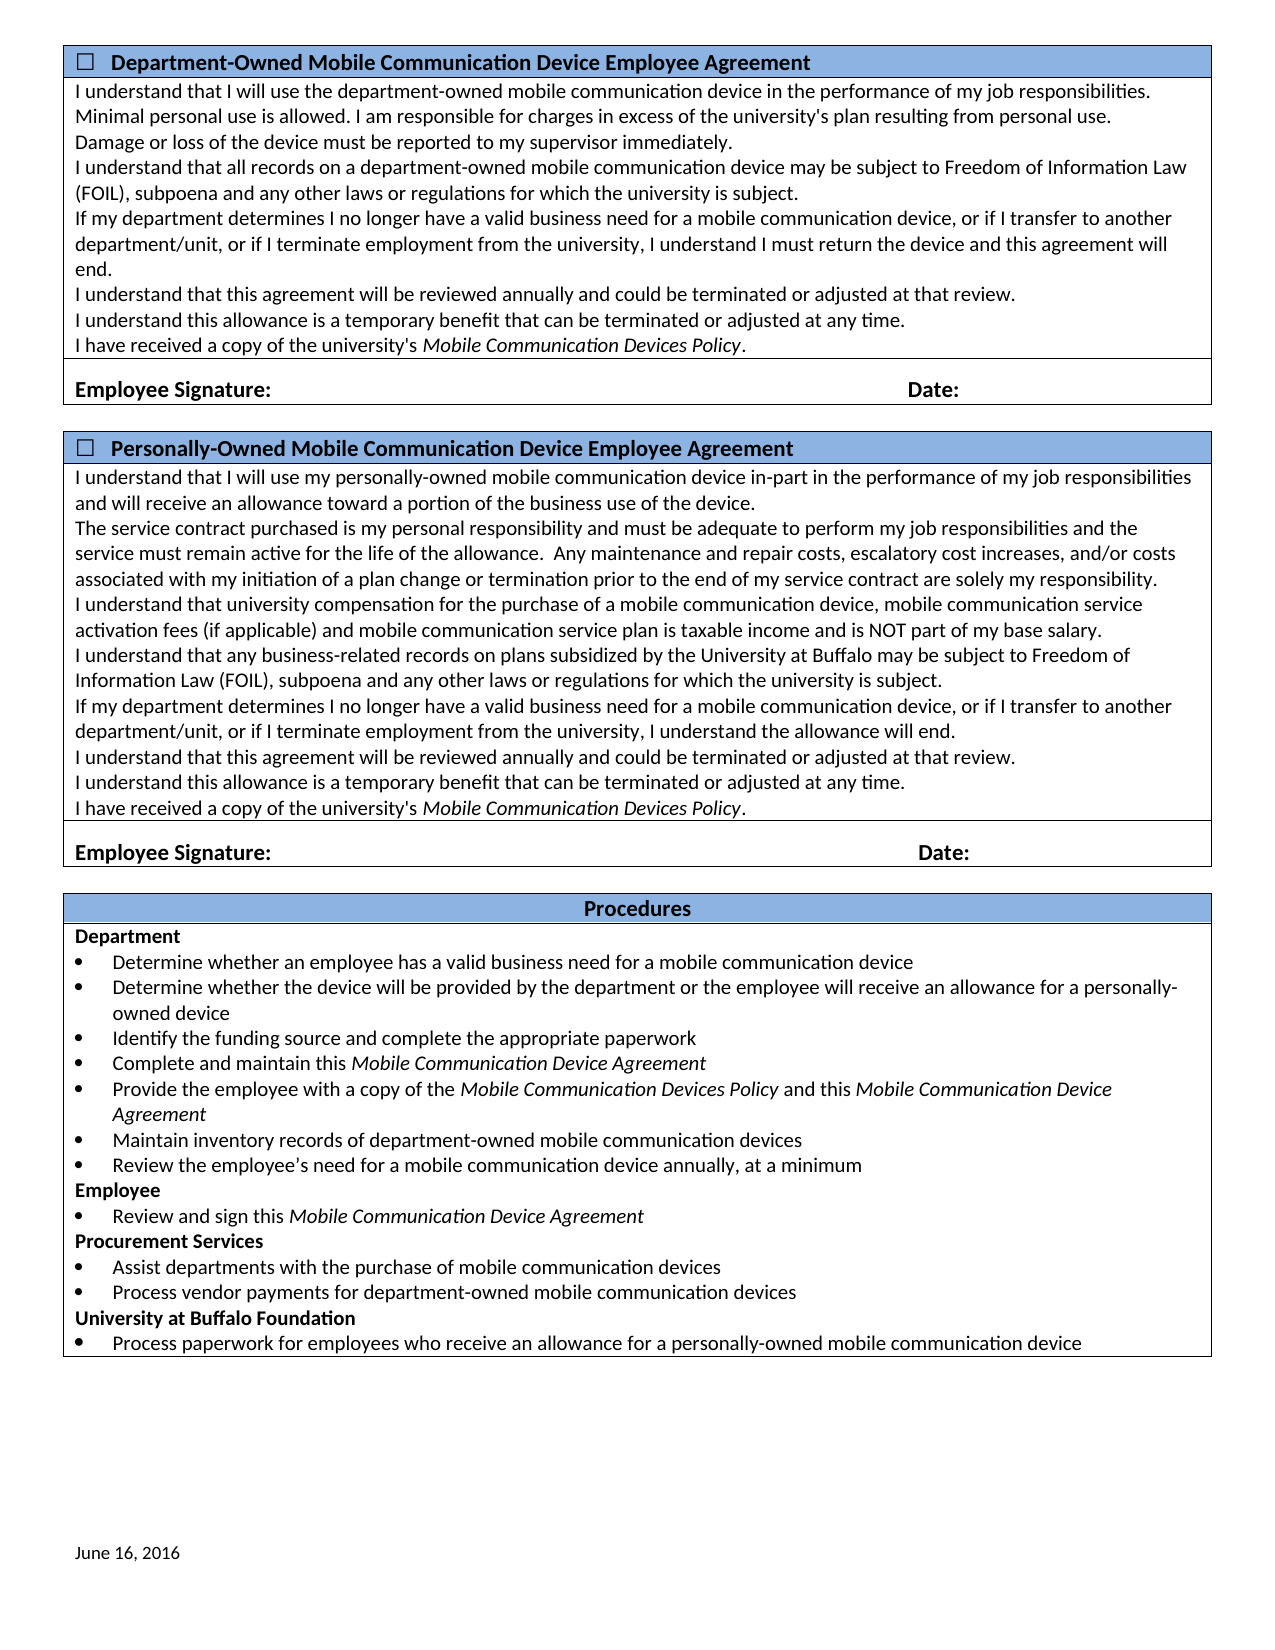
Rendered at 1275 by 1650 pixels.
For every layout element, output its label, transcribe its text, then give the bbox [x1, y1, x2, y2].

table_cell I understand that I will use my personally-owned mobile communication device in-part in the performance of my job responsibilities and will receive an allowance toward a portion of the business use of the device. The service contract purchased is my personal responsibility and must be adequate to perform my job responsibilities and the service must remain active for the life of the allowance. Any maintenance and repair costs, escalatory cost increases, and/or costs associated with my initiation of a plan change or termination prior to the end of my service contract are solely my responsibility. I understand that university compensation for the purchase of a mobile communication device, mobile communication service activation fees (if applicable) and mobile communication service plan is taxable income and is NOT part of my base salary. I understand that any business-related records on plans subsidized by the University at Buffalo may be subject to Freedom of Information Law (FOIL), subpoena and any other laws or regulations for which the university is subject. If my department determines I no longer have a valid business need for a mobile communication device, or if I transfer to another department/unit, or if I terminate employment from the university, I understand the allowance will end. I understand that this agreement will be reviewed annually and could be terminated or adjusted at that review. I understand this allowance is a temporary benefit that can be terminated or adjusted at any time. I have received a copy of the university's Mobile Communication Devices Policy. [64, 464, 1211, 820]
table_cell Department-Owned Mobile Communication Device Employee Agreement [64, 46, 1211, 77]
table_header Procedures [64, 894, 1211, 922]
table_cell Department Determine whether an employee has a valid business need for a mobile communication device Determine whether the device will be provided by the department or the employee will receive an allowance for a personally-owned device Identify the funding source and complete the appropriate paperwork Complete and maintain this Mobile Communication Device Agreement Provide the employee with a copy of the Mobile Communication Devices Policy and this Mobile Communication Device Agreement Maintain inventory records of department-owned mobile communication devices Review the employee’s need for a mobile communication device annually, at a minimum Employee Review and sign this Mobile Communication Device Agreement Procurement Services Assist departments with the purchase of mobile communication devices Process vendor payments for department-owned mobile communication devices University at Buffalo Foundation Process paperwork for employees who receive an allowance for a personally-owned mobile communication device [64, 924, 1211, 1356]
text June 16, 2016 [75, 1541, 1200, 1564]
table_header Personally-Owned Mobile Communication Device Employee Agreement [64, 432, 1211, 463]
table_cell I understand that I will use the department-owned mobile communication device in the performance of my job responsibilities. Minimal personal use is allowed. I am responsible for charges in excess of the university's plan resulting from personal use. Damage or loss of the device must be reported to my supervisor immediately. I understand that all records on a department-owned mobile communication device may be subject to Freedom of Information Law (FOIL), subpoena and any other laws or regulations for which the university is subject. If my department determines I no longer have a valid business need for a mobile communication device, or if I transfer to another department/unit, or if I terminate employment from the university, I understand I must return the device and this agreement will end. I understand that this agreement will be reviewed annually and could be terminated or adjusted at that review. I understand this allowance is a temporary benefit that can be terminated or adjusted at any time. I have received a copy of the university's Mobile Communication Devices Policy. [64, 78, 1211, 358]
table_cell Employee Signature: Date: [64, 821, 1211, 866]
table_cell Employee Signature: Date: [64, 359, 1211, 404]
